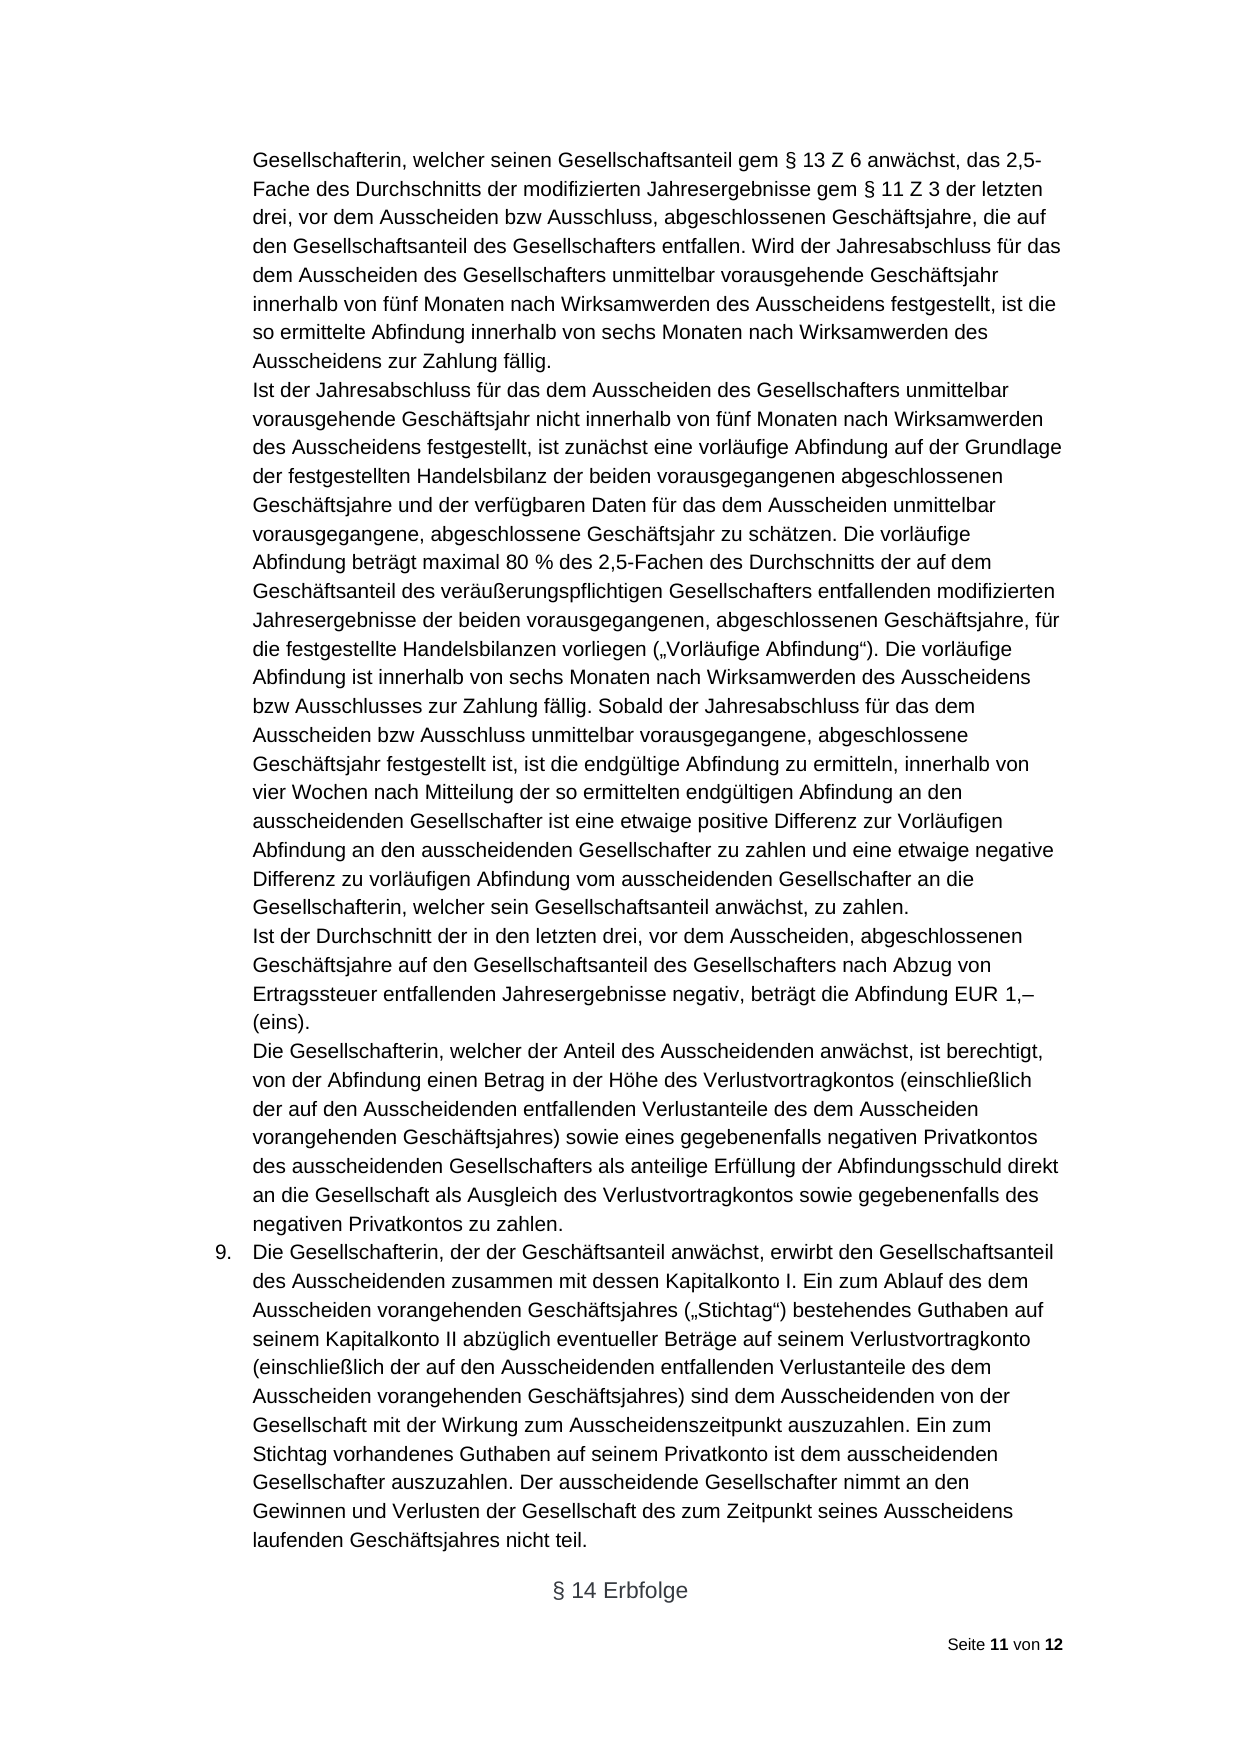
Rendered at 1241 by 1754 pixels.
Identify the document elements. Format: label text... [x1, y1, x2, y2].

list Die Gesellschafterin, der der Geschäftsanteil anwächst, erwirbt den Gesellschaftsanteil des Ausscheidenden zusammen mit dessen Kapitalkonto I. Ein zum Ablauf des dem Ausscheiden vorangehenden Geschäftsjahres („Stichtag“) bestehendes Guthaben auf seinem Kapitalkonto II abzüglich eventueller Beträge auf seinem Verlustvortragkonto (einschließlich der auf den Ausscheidenden entfallenden Verlustanteile des dem Ausscheiden vorangehenden Geschäftsjahres) sind dem Ausscheidenden von der Gesellschaft mit der Wirkung zum Ausscheidenszeitpunkt auszuzahlen. Ein zum Stichtag vorhandenes Guthaben auf seinem Privatkonto ist dem ausscheidenden Gesellschafter auszuzahlen. Der ausscheidende Gesellschafter nimmt an den Gewinnen und Verlusten der Gesellschaft des zum Zeitpunkt seines Ausscheidens laufenden Geschäftsjahres nicht teil. [215, 1240, 1063, 1552]
text § 14 Erbfolge [177, 1577, 1063, 1603]
